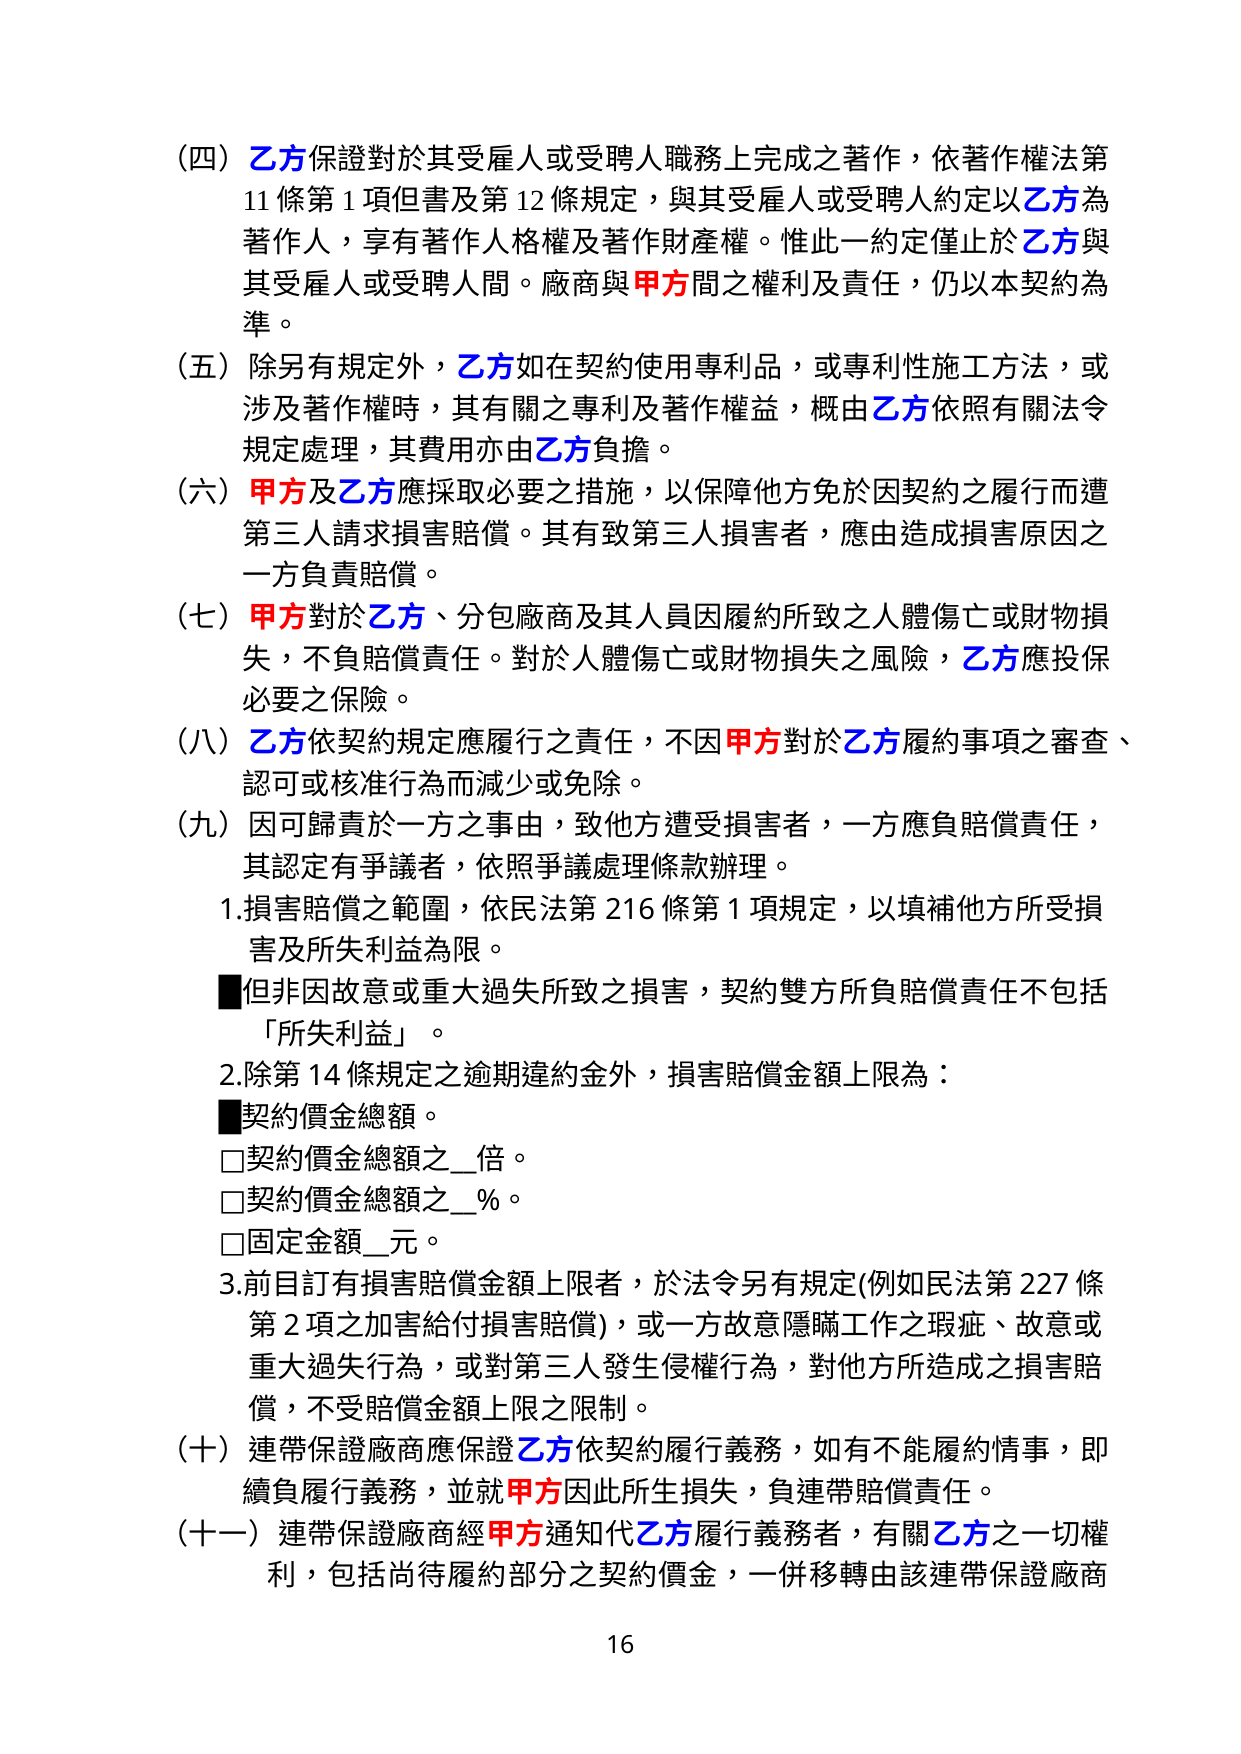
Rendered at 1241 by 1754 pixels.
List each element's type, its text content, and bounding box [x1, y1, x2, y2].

text □契約價金總額之__倍。 [219, 1136, 1110, 1177]
text （七）甲方對於乙方、分包廠商及其人員因履約所致之人體傷亡或財物損失，不負賠償責任。對於人體傷亡或財物損失之風險，乙方應投保必要之保險。 [159, 594, 1110, 719]
text █但非因故意或重大過失所致之損害，契約雙方所負賠償責任不包括「所失利益」。 [219, 969, 1110, 1052]
text （五）除另有規定外，乙方如在契約使用專利品，或專利性施工方法，或涉及著作權時，其有關之專利及著作權益，概由乙方依照有關法令規定處理，其費用亦由乙方負擔。 [159, 344, 1110, 469]
text 2.除第14條規定之逾期違約金外，損害賠償金額上限為： [218, 1052, 1104, 1094]
text （八）乙方依契約規定應履行之責任，不因甲方對於乙方履約事項之審查、認可或核准行為而減少或免除。 [159, 719, 1110, 802]
text 3.前目訂有損害賠償金額上限者，於法令另有規定(例如民法第227條第2項之加害給付損害賠償)，或一方故意隱瞞工作之瑕疵、故意或重大過失行為，或對第三人發生侵權行為，對他方所造成之損害賠償，不受賠償金額上限之限制。 [218, 1261, 1104, 1427]
text （六）甲方及乙方應採取必要之措施，以保障他方免於因契約之履行而遭第三人請求損害賠償。其有致第三人損害者，應由造成損害原因之一方負責賠償。 [159, 469, 1110, 594]
text □固定金額__元。 [219, 1219, 1110, 1261]
text □契約價金總額之__%。 [219, 1177, 1110, 1219]
text （四）乙方保證對於其受雇人或受聘人職務上完成之著作，依著作權法第11條第1項但書及第12條規定，與其受雇人或受聘人約定以乙方為著作人，享有著作人格權及著作財產權。惟此一約定僅止於乙方與其受雇人或受聘人間。廠商與甲方間之權利及責任，仍以本契約為準。 [159, 136, 1110, 344]
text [159, 1511, 1110, 1594]
text 1.損害賠償之範圍，依民法第216條第1項規定，以填補他方所受損害及所失利益為限。 [218, 886, 1104, 969]
text （十）連帶保證廠商應保證乙方依契約履行義務，如有不能履約情事，即續負履行義務，並就甲方因此所生損失，負連帶賠償責任。 [159, 1427, 1110, 1511]
text （九）因可歸責於一方之事由，致他方遭受損害者，一方應負賠償責任，其認定有爭議者，依照爭議處理條款辦理。 [159, 802, 1110, 886]
text █契約價金總額。 [219, 1094, 1110, 1136]
